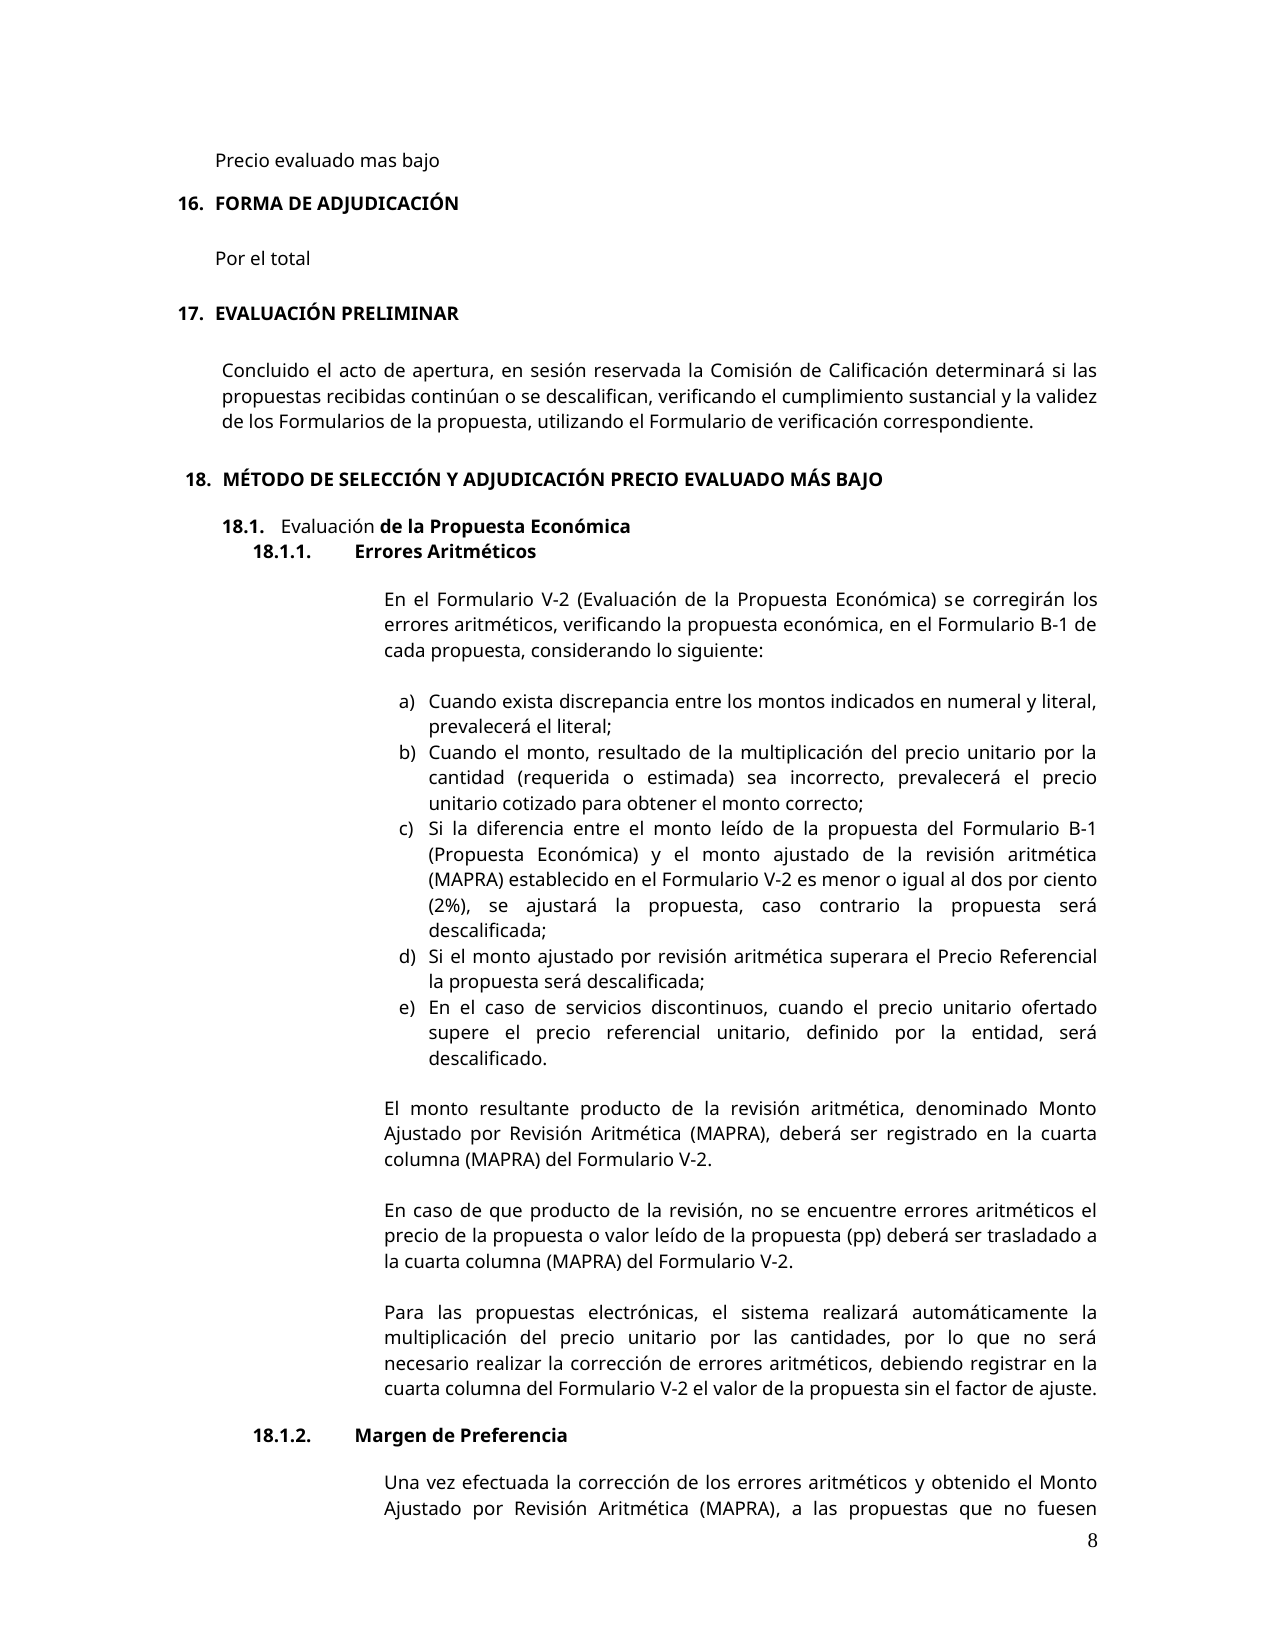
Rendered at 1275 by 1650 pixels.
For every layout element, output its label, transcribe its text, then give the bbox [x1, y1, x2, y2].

title Por el total [215, 245, 1098, 271]
list En el caso de servicios discontinuos, cuando el precio unitario ofertado supere el precio referencial unitario, definido por la entidad, será descalificado. [399, 994, 1098, 1071]
title FORMA DE ADJUDICACIÓN [177, 190, 1098, 216]
list En el Formulario V-2 (Evaluación de la Propuesta Económica) se corregirán los errores aritméticos, verificando la propuesta económica, en el Formulario B-1 de cada propuesta, considerando lo siguiente: [384, 586, 1098, 662]
list En caso de que producto de la revisión, no se encuentre errores aritméticos el precio de la propuesta o valor leído de la propuesta (pp) deberá ser trasladado a la cuarta columna (MAPRA) del Formulario V-2. [384, 1197, 1098, 1273]
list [384, 1470, 1098, 1521]
list Errores Aritméticos [252, 539, 1098, 564]
text Precio evaluado mas bajo [177, 148, 1098, 173]
list Si la diferencia entre el monto leído de la propuesta del Formulario B-1 (Propuesta Económica) y el monto ajustado de la revisión aritmética (MAPRA) establecido en el Formulario V-2 es menor o igual al dos por ciento (2%), se ajustará la propuesta, caso contrario la propuesta será descalificada; [399, 816, 1098, 943]
list Para las propuestas electrónicas, el sistema realizará automáticamente la multiplicación del precio unitario por las cantidades, por lo que no será necesario realizar la corrección de errores aritméticos, debiendo registrar en la cuarta columna del Formulario V-2 el valor de la propuesta sin el factor de ajuste. [384, 1299, 1098, 1401]
title MÉTODO DE SELECCIÓN Y ADJUDICACIÓN PRECIO EVALUADO MÁS BAJO [185, 466, 1098, 492]
title EVALUACIÓN PRELIMINAR [177, 301, 1098, 326]
list Margen de Preferencia [252, 1423, 1098, 1448]
text Concluido el acto de apertura, en sesión reservada la Comisión de Calificación determinará si las propuestas recibidas continúan o se descalifican, verificando el cumplimiento sustancial y la validez de los Formularios de la propuesta, utilizando el Formulario de verificación correspondiente. [222, 358, 1098, 434]
list El monto resultante producto de la revisión aritmética, denominado Monto Ajustado por Revisión Aritmética (MAPRA), deberá ser registrado en la cuarta columna (MAPRA) del Formulario V-2. [384, 1095, 1098, 1171]
list Evaluación de la Propuesta Económica [222, 513, 1098, 539]
list Cuando exista discrepancia entre los montos indicados en numeral y literal, prevalecerá el literal; [399, 688, 1098, 739]
list Cuando el monto, resultado de la multiplicación del precio unitario por la cantidad (requerida o estimada) sea incorrecto, prevalecerá el precio unitario cotizado para obtener el monto correcto; [399, 739, 1098, 816]
list Si el monto ajustado por revisión aritmética superara el Precio Referencial la propuesta será descalificada; [399, 943, 1098, 994]
